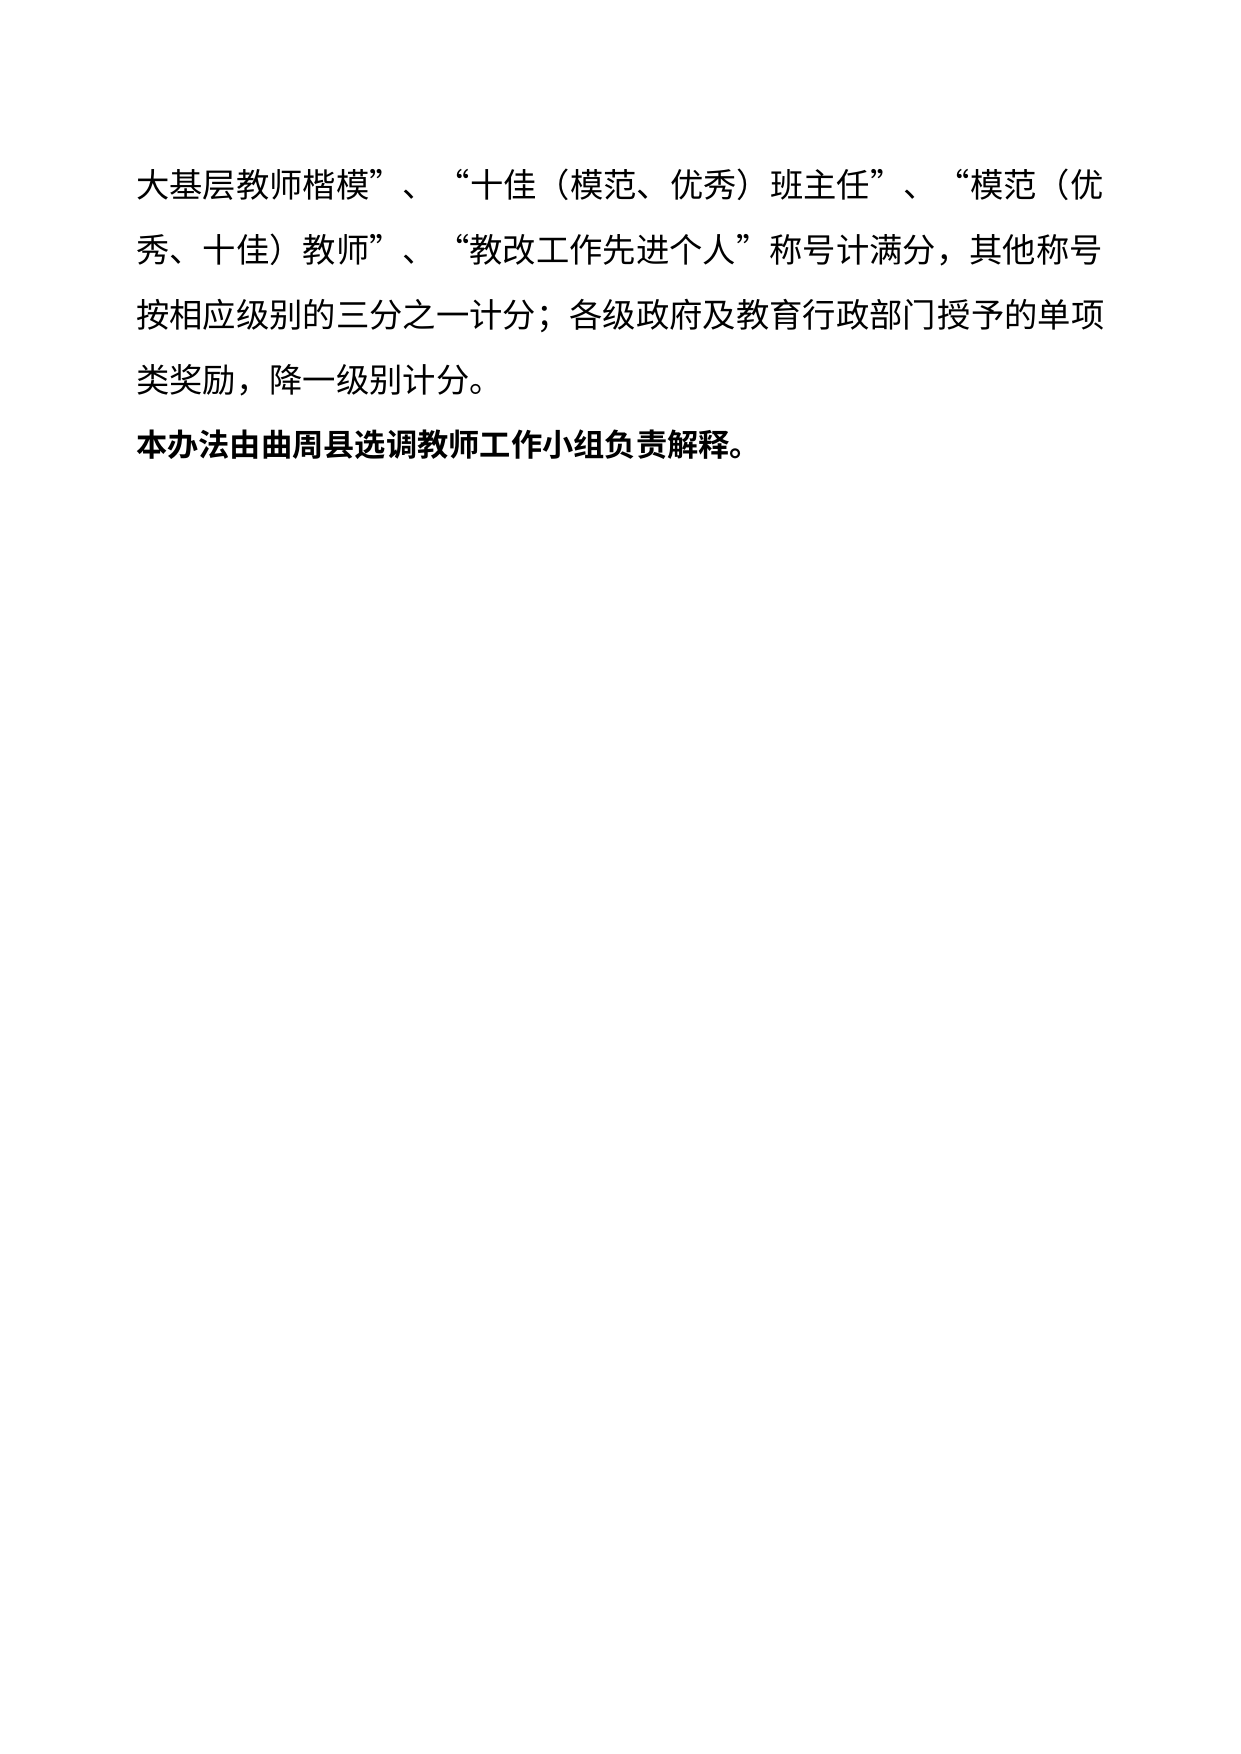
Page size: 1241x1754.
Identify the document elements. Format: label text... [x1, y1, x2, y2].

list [136, 151, 1104, 411]
list 本办法由曲周县选调教师工作小组负责解释。 [136, 411, 1104, 476]
